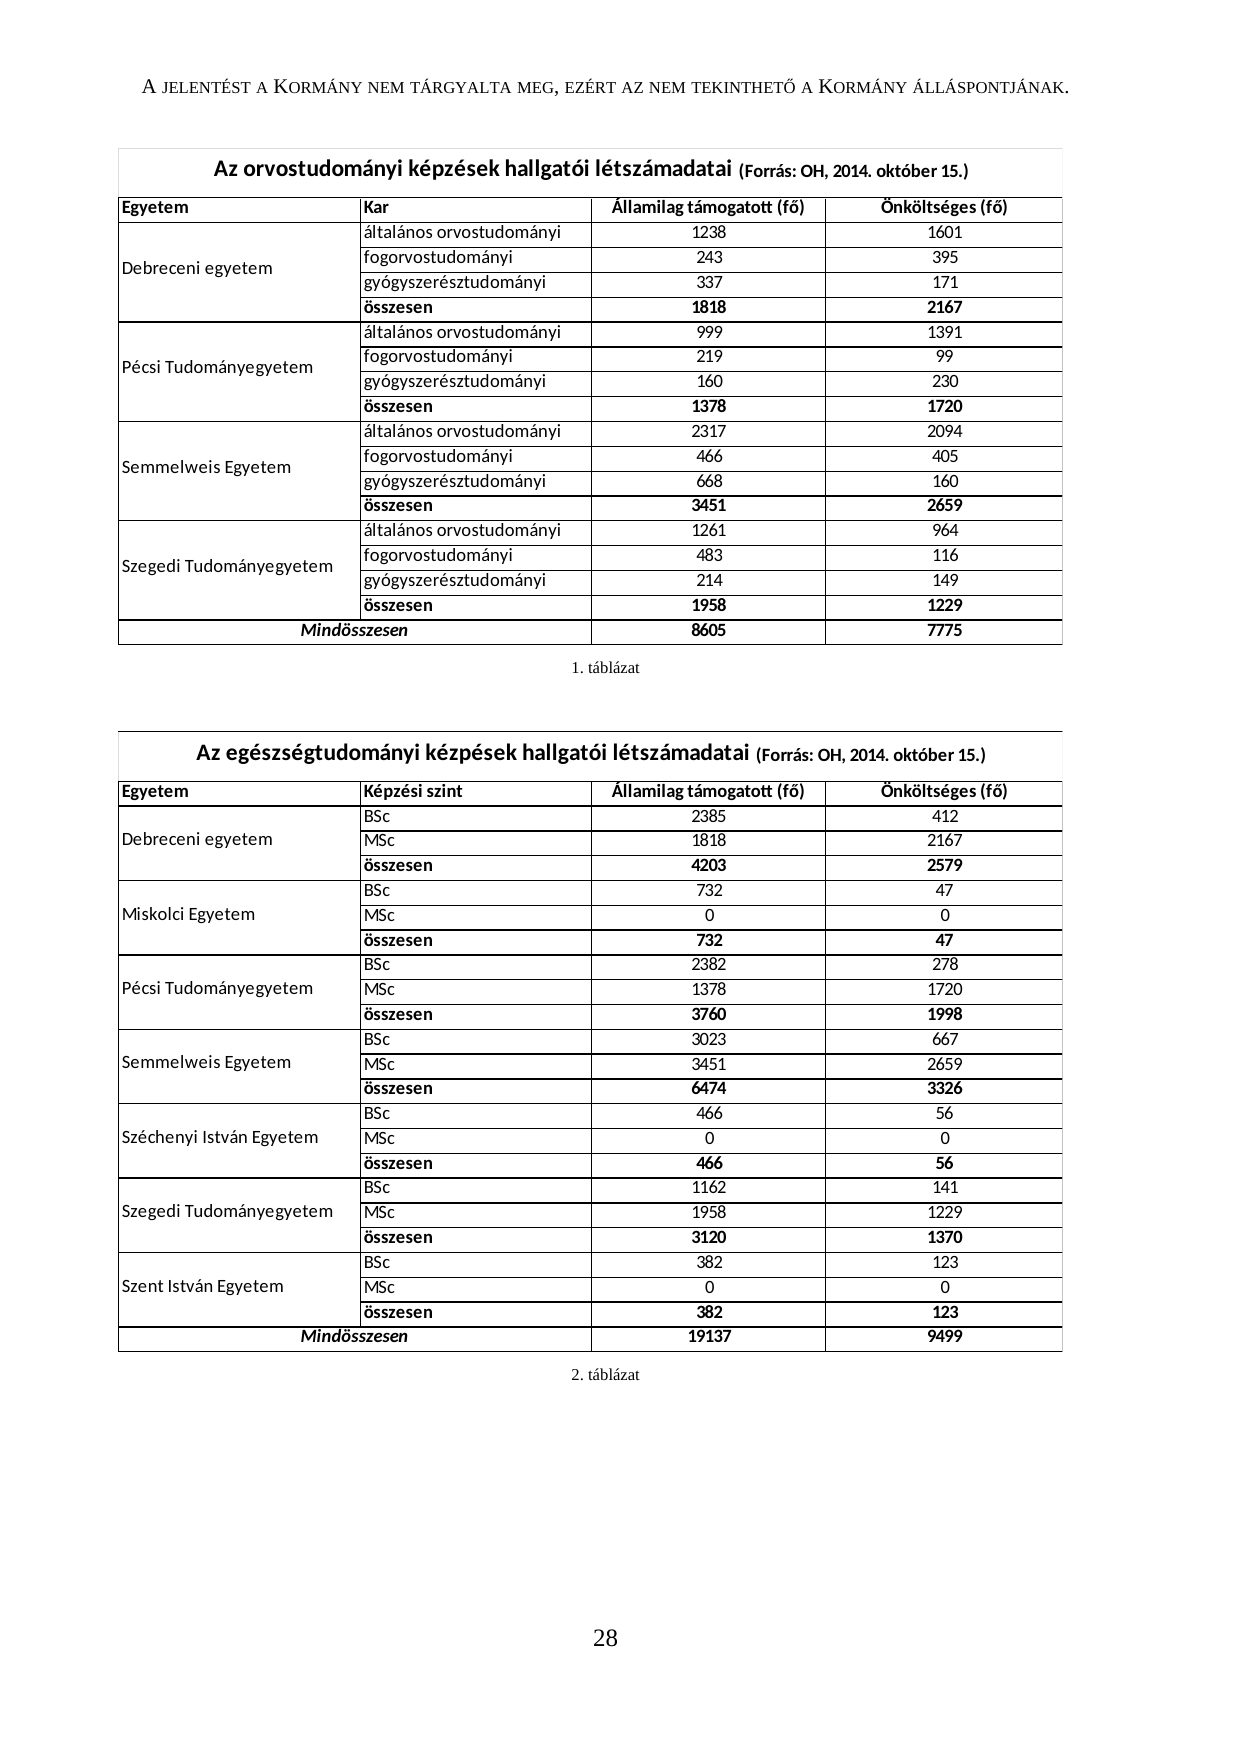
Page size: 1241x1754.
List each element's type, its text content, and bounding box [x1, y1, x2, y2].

text 2. táblázat [118, 1365, 1093, 1384]
text 1. táblázat [118, 658, 1093, 677]
